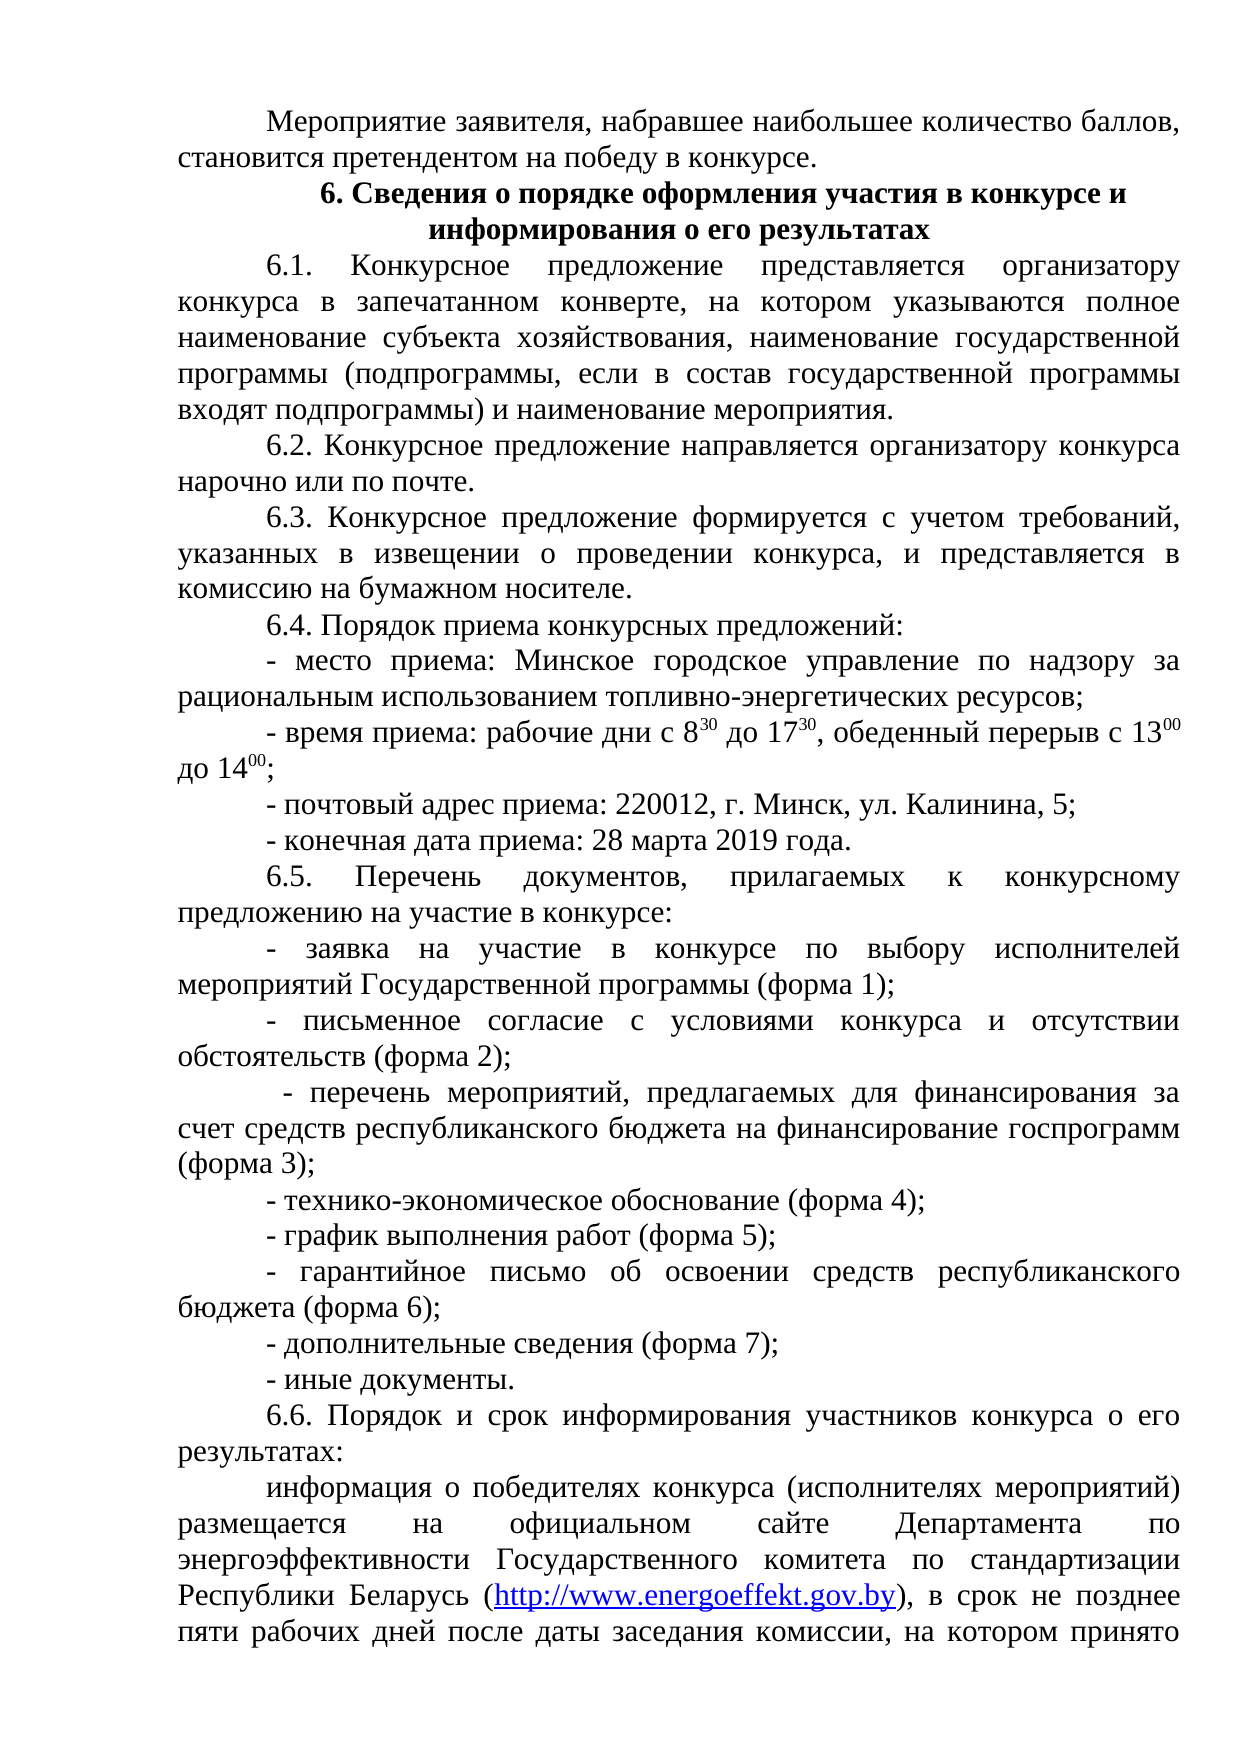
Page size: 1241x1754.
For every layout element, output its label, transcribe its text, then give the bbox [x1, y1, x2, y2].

text - гарантийное письмо об освоении средств республиканского бюджета (форма 6); [177, 1253, 1181, 1324]
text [177, 1468, 1181, 1648]
text - график выполнения работ (форма 5); [177, 1217, 1181, 1253]
text - письменное согласие с условиями конкурса и отсутствии обстоятельств (форма 2); [177, 1001, 1181, 1073]
text - почтовый адрес приема: 220012, г. Минск, ул. Калинина, 5; [177, 785, 1181, 821]
text 6. Сведения о порядке оформления участия в конкурсе и информирования о его результатах [177, 174, 1181, 246]
text Мероприятие заявителя, набравшее наибольшее количество баллов, становится претендентом на победу в конкурсе. [177, 103, 1181, 174]
text - заявка на участие в конкурсе по выбору исполнителей мероприятий Государственной программы (форма 1); [177, 929, 1181, 1001]
text - технико-экономическое обоснование (форма 4); [177, 1181, 1181, 1217]
text 6.6. Порядок и срок информирования участников конкурса о его результатах: [177, 1396, 1181, 1468]
text 6.2. Конкурсное предложение направляется организатору конкурса нарочно или по почте. [177, 426, 1181, 498]
text 6.5. Перечень документов, прилагаемых к конкурсному предложению на участие в конкурсе: [177, 857, 1181, 929]
text 6.3. Конкурсное предложение формируется с учетом требований, указанных в извещении о проведении конкурса, и представляется в комиссию на бумажном носителе. [177, 498, 1181, 606]
text - место приема: Минское городское управление по надзору за рациональным использованием топливно-энергетических ресурсов; [177, 642, 1181, 713]
text - конечная дата приема: 28 марта 2019 года. [177, 821, 1181, 857]
text - дополнительные сведения (форма 7); [177, 1324, 1181, 1360]
text 6.1. Конкурсное предложение представляется организатору конкурса в запечатанном конверте, на котором указываются полное наименование субъекта хозяйствования, наименование государственной программы (подпрограммы, если в состав государственной программы входят подпрограммы) и наименование мероприятия. [177, 246, 1181, 426]
text 6.4. Порядок приема конкурсных предложений: [177, 606, 1181, 642]
text - перечень мероприятий, предлагаемых для финансирования за счет средств республиканского бюджета на финансирование госпрограмм (форма 3); [177, 1073, 1181, 1181]
text - время приема: рабочие дни с 830 до 1730, обеденный перерыв с 1300 до 1400; [177, 713, 1181, 785]
text - иные документы. [177, 1360, 1181, 1396]
